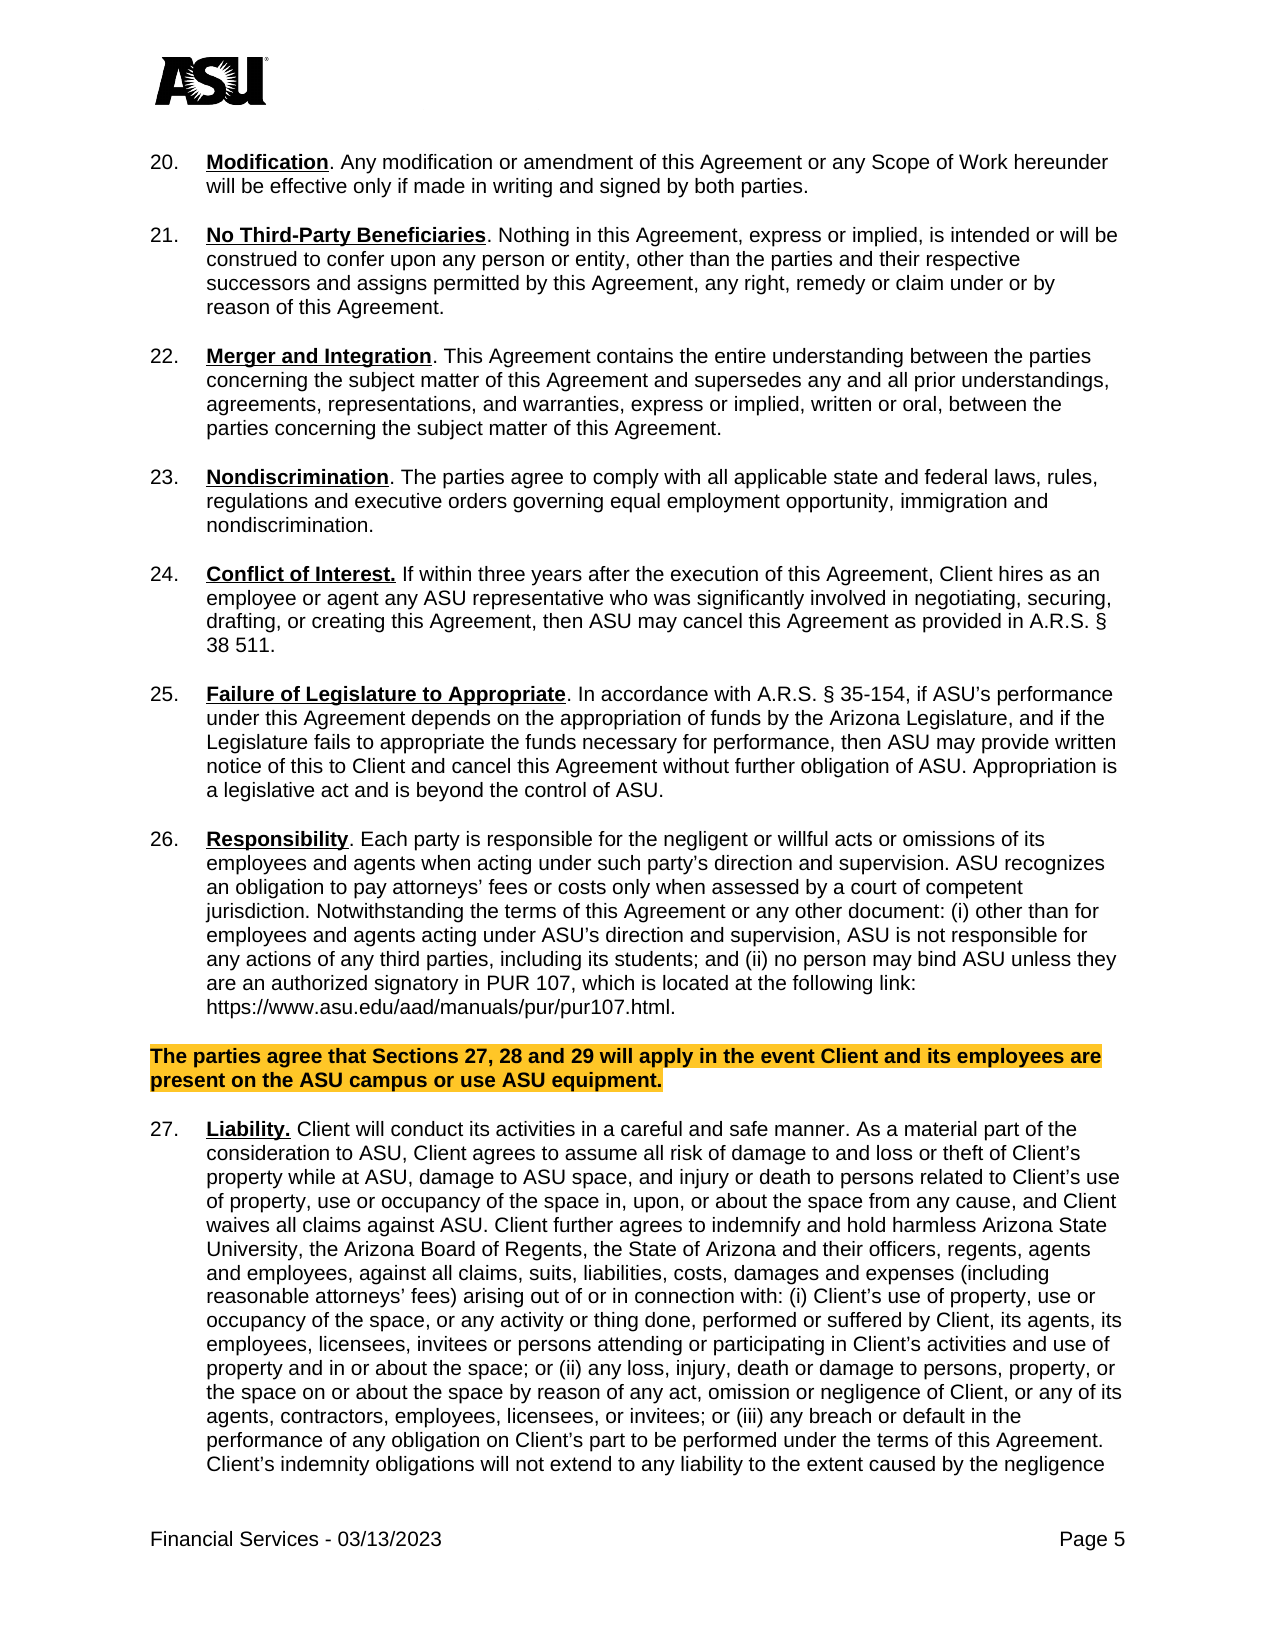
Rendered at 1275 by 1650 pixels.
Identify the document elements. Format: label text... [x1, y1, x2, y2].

list Responsibility. Each party is responsible for the negligent or willful acts or omissions of its employees and agents when acting under such party’s direction and supervision. ASU recognizes an obligation to pay attorneys’ fees or costs only when assessed by a court of competent jurisdiction. Notwithstanding the terms of this Agreement or any other document: (i) other than for employees and agents acting under ASU’s direction and supervision, ASU is not responsible for any actions of any third parties, including its students; and (ii) no person may bind ASU unless they are an authorized signatory in PUR 107, which is located at the following link: https://www.asu.edu/aad/manuals/pur/pur107.html. [150, 827, 1125, 1019]
list Conflict of Interest. If within three years after the execution of this Agreement, Client hires as an employee or agent any ASU representative who was significantly involved in negotiating, securing, drafting, or creating this Agreement, then ASU may cancel this Agreement as provided in A.R.S. § 38 511. [150, 561, 1125, 657]
text The parties agree that Sections 27, 28 and 29 will apply in the event Client and its employees are present on the ASU campus or use ASU equipment. [663, 1044, 1153, 1092]
picture [150, 52, 272, 109]
list Modification. Any modification or amendment of this Agreement or any Scope of Work hereunder will be effective only if made in writing and signed by both parties. [150, 150, 1125, 198]
list No Third-Party Beneficiaries. Nothing in this Agreement, express or implied, is intended or will be construed to confer upon any person or entity, other than the parties and their respective successors and assigns permitted by this Agreement, any right, remedy or claim under or by reason of this Agreement. [150, 223, 1125, 319]
list Nondiscrimination. The parties agree to comply with all applicable state and federal laws, rules, regulations and executive orders governing equal employment opportunity, immigration and nondiscrimination. [150, 464, 1125, 536]
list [150, 1117, 1125, 1476]
list Failure of Legislature to Appropriate. In accordance with A.R.S. § 35-154, if ASU’s performance under this Agreement depends on the appropriation of funds by the Arizona Legislature, and if the Legislature fails to appropriate the funds necessary for performance, then ASU may provide written notice of this to Client and cancel this Agreement without further obligation of ASU. Appropriation is a legislative act and is beyond the control of ASU. [150, 682, 1125, 802]
list Merger and Integration. This Agreement contains the entire understanding between the parties concerning the subject matter of this Agreement and supersedes any and all prior understandings, agreements, representations, and warranties, express or implied, written or oral, between the parties concerning the subject matter of this Agreement. [150, 344, 1125, 439]
